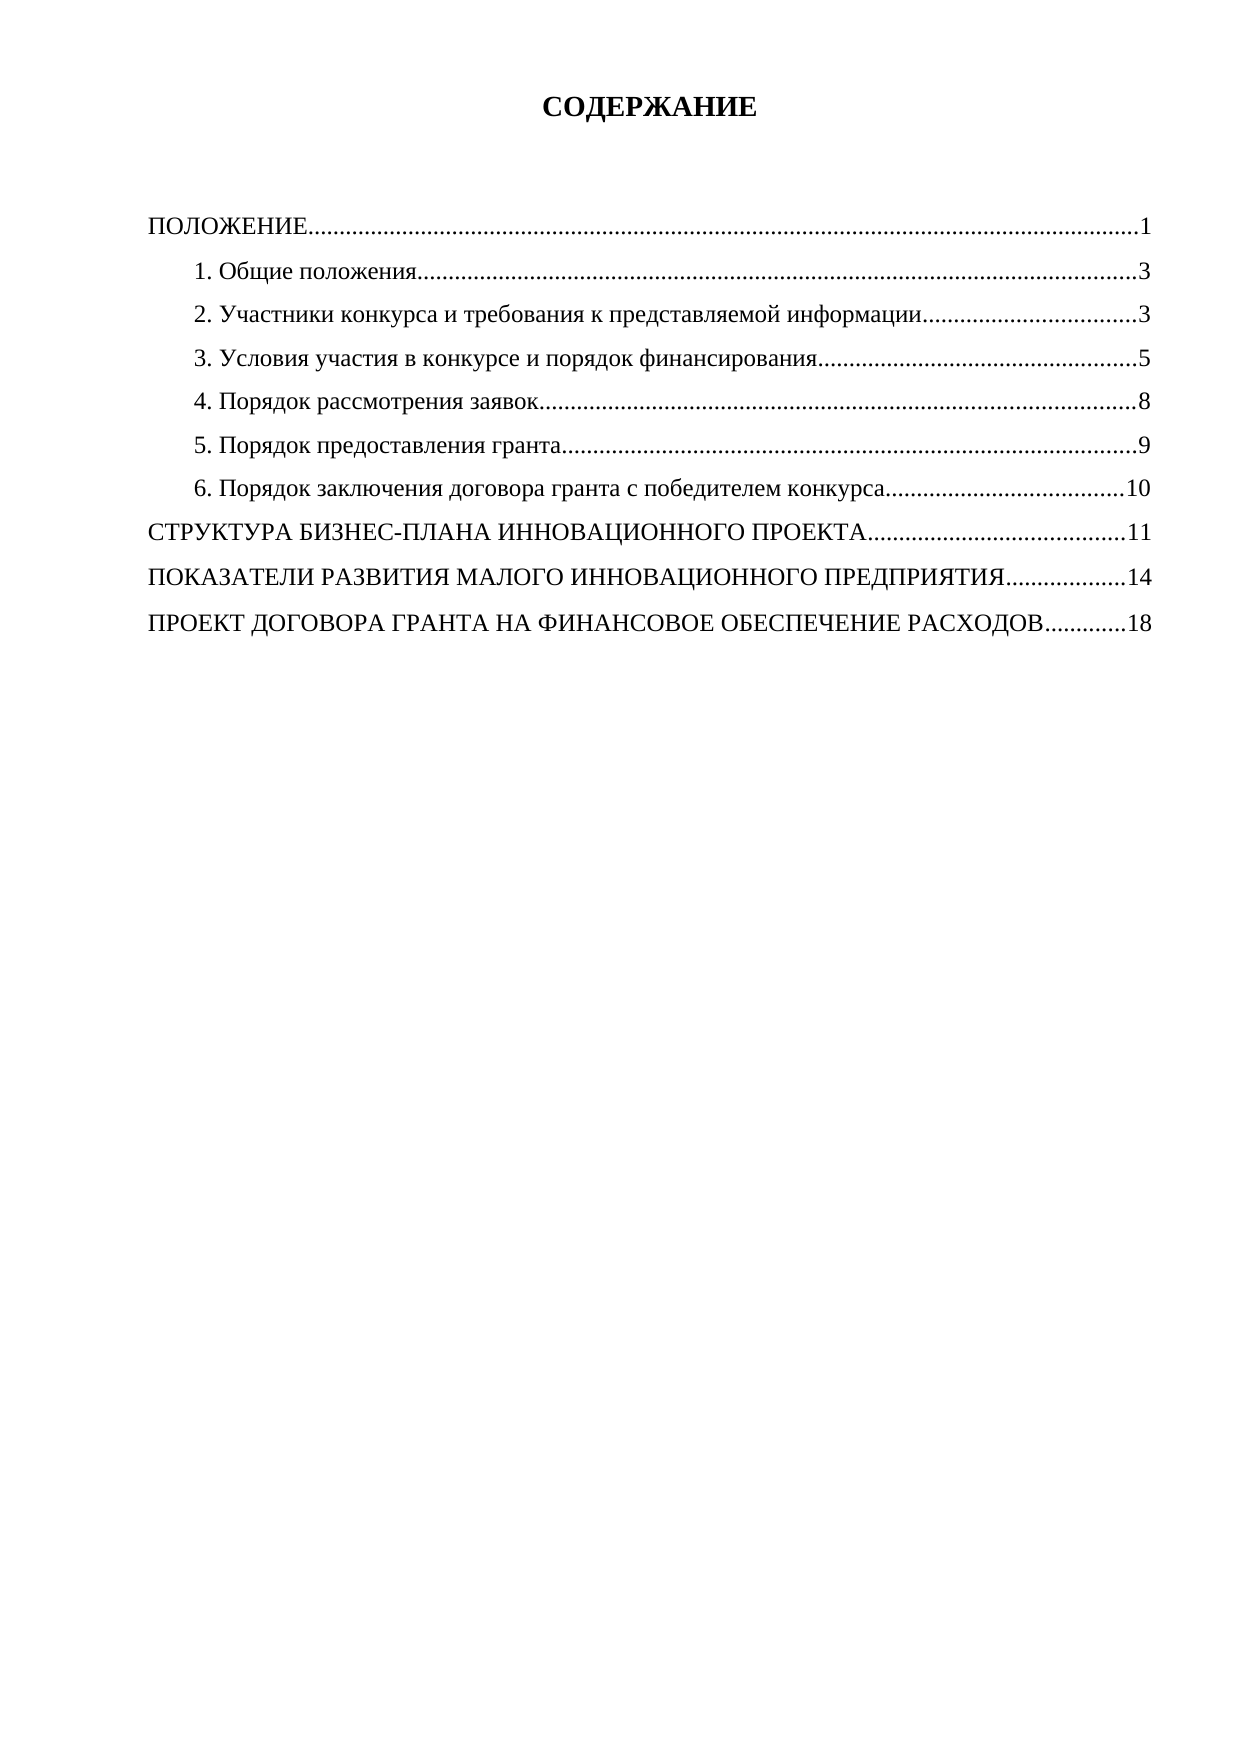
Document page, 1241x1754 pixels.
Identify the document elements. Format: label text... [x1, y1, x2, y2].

text СОДЕРЖАНИЕ [148, 89, 1152, 122]
